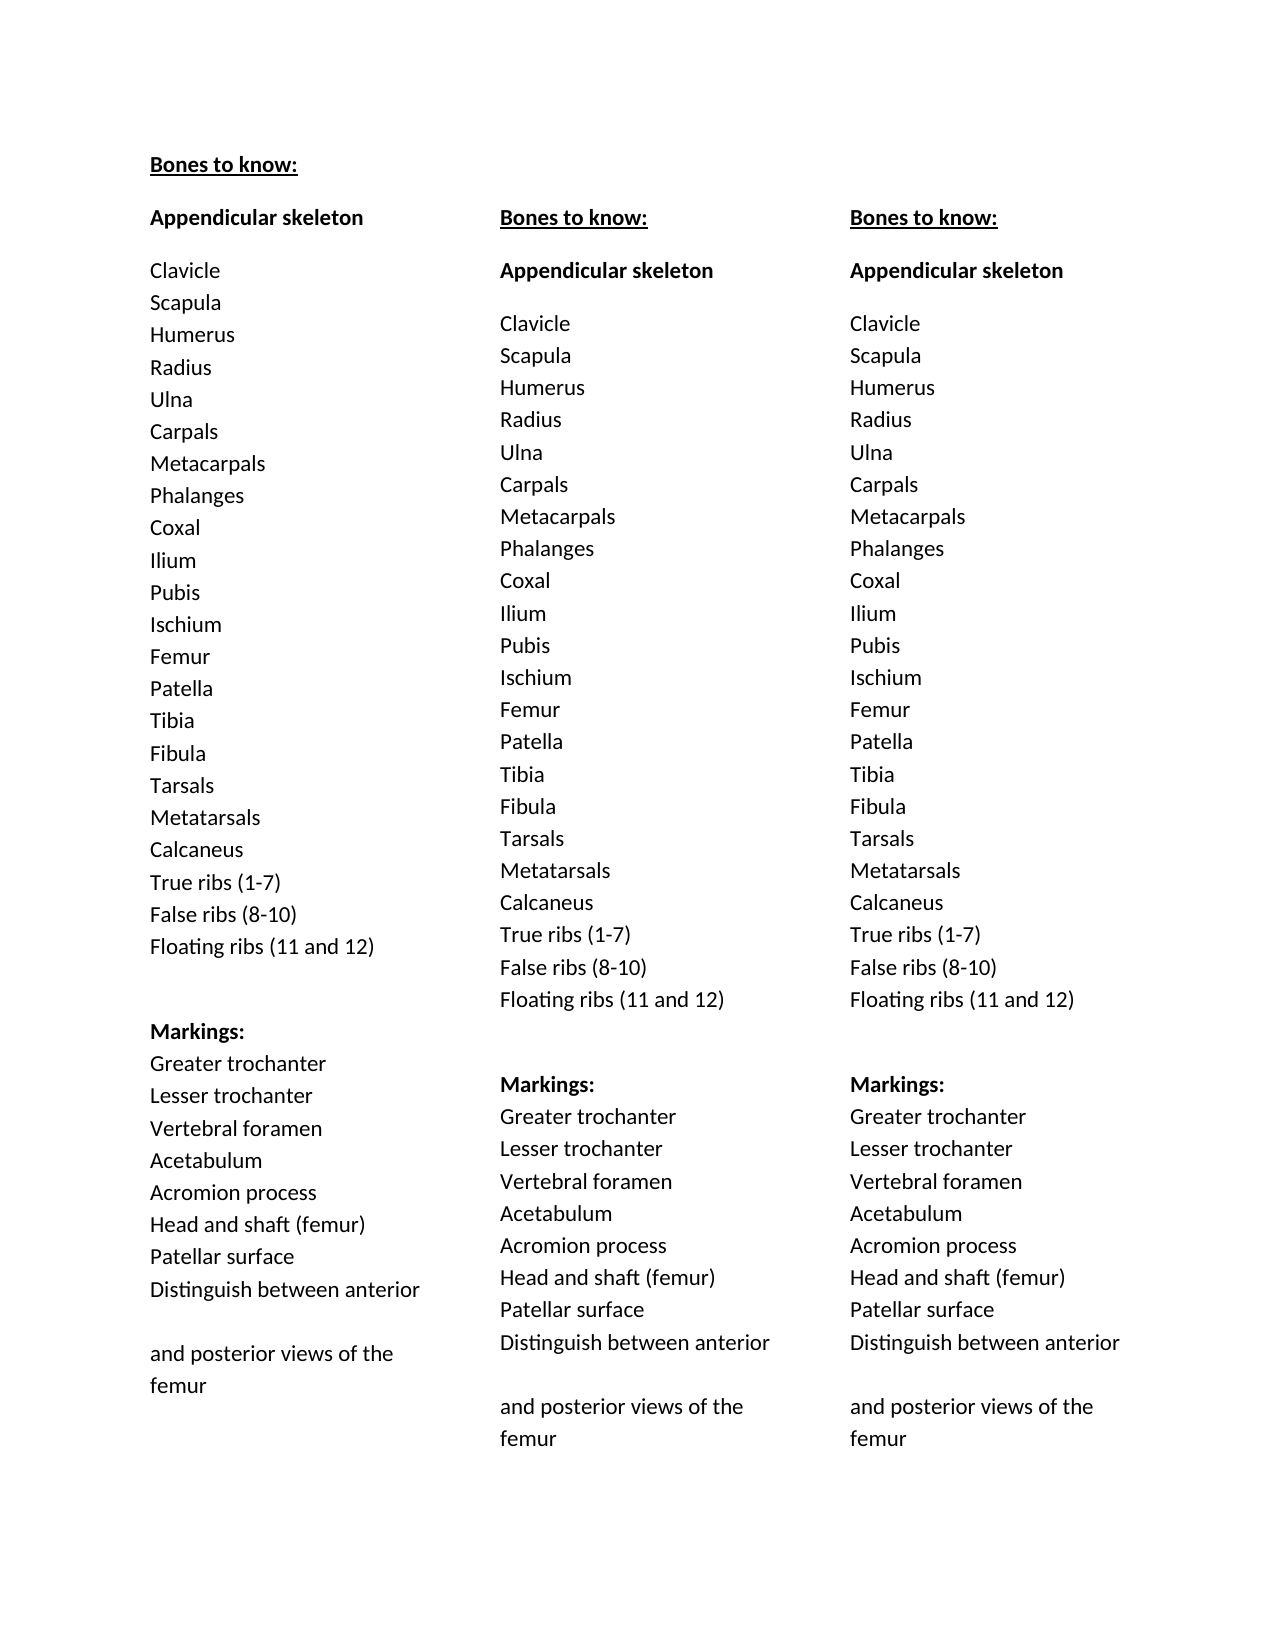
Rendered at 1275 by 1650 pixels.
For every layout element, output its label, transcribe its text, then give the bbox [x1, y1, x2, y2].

text Bones to know: [150, 150, 425, 178]
text Markings: Greater trochanter Lesser trochanter Vertebral foramen Acetabulum Acromion process Head and shaft (femur) Patellar surface Distinguish between anterior and posterior views of the femur [850, 1070, 1125, 1452]
text Clavicle Scapula Humerus Radius Ulna Carpals Metacarpals Phalanges Coxal Ilium Pubis Ischium Femur Patella Tibia Fibula Tarsals Metatarsals Calcaneus True ribs (1-7) False ribs (8-10) Floating ribs (11 and 12) [850, 309, 1125, 1045]
text Markings: Greater trochanter Lesser trochanter Vertebral foramen Acetabulum Acromion process Head and shaft (femur) Patellar surface Distinguish between anterior and posterior views of the femur [150, 1017, 425, 1399]
text Clavicle Scapula Humerus Radius Ulna Carpals Metacarpals Phalanges Coxal Ilium Pubis Ischium Femur Patella Tibia Fibula Tarsals Metatarsals Calcaneus True ribs (1-7) False ribs (8-10) Floating ribs (11 and 12) [150, 256, 425, 992]
text Bones to know: [500, 203, 775, 231]
text Bones to know: [850, 203, 1125, 231]
text Appendicular skeleton [150, 203, 425, 231]
text Markings: Greater trochanter Lesser trochanter Vertebral foramen Acetabulum Acromion process Head and shaft (femur) Patellar surface Distinguish between anterior and posterior views of the femur [500, 1070, 775, 1484]
text Appendicular skeleton [850, 256, 1125, 284]
text Appendicular skeleton [500, 256, 775, 284]
text Clavicle Scapula Humerus Radius Ulna Carpals Metacarpals Phalanges Coxal Ilium Pubis Ischium Femur Patella Tibia Fibula Tarsals Metatarsals Calcaneus True ribs (1-7) False ribs (8-10) Floating ribs (11 and 12) [500, 309, 775, 1045]
